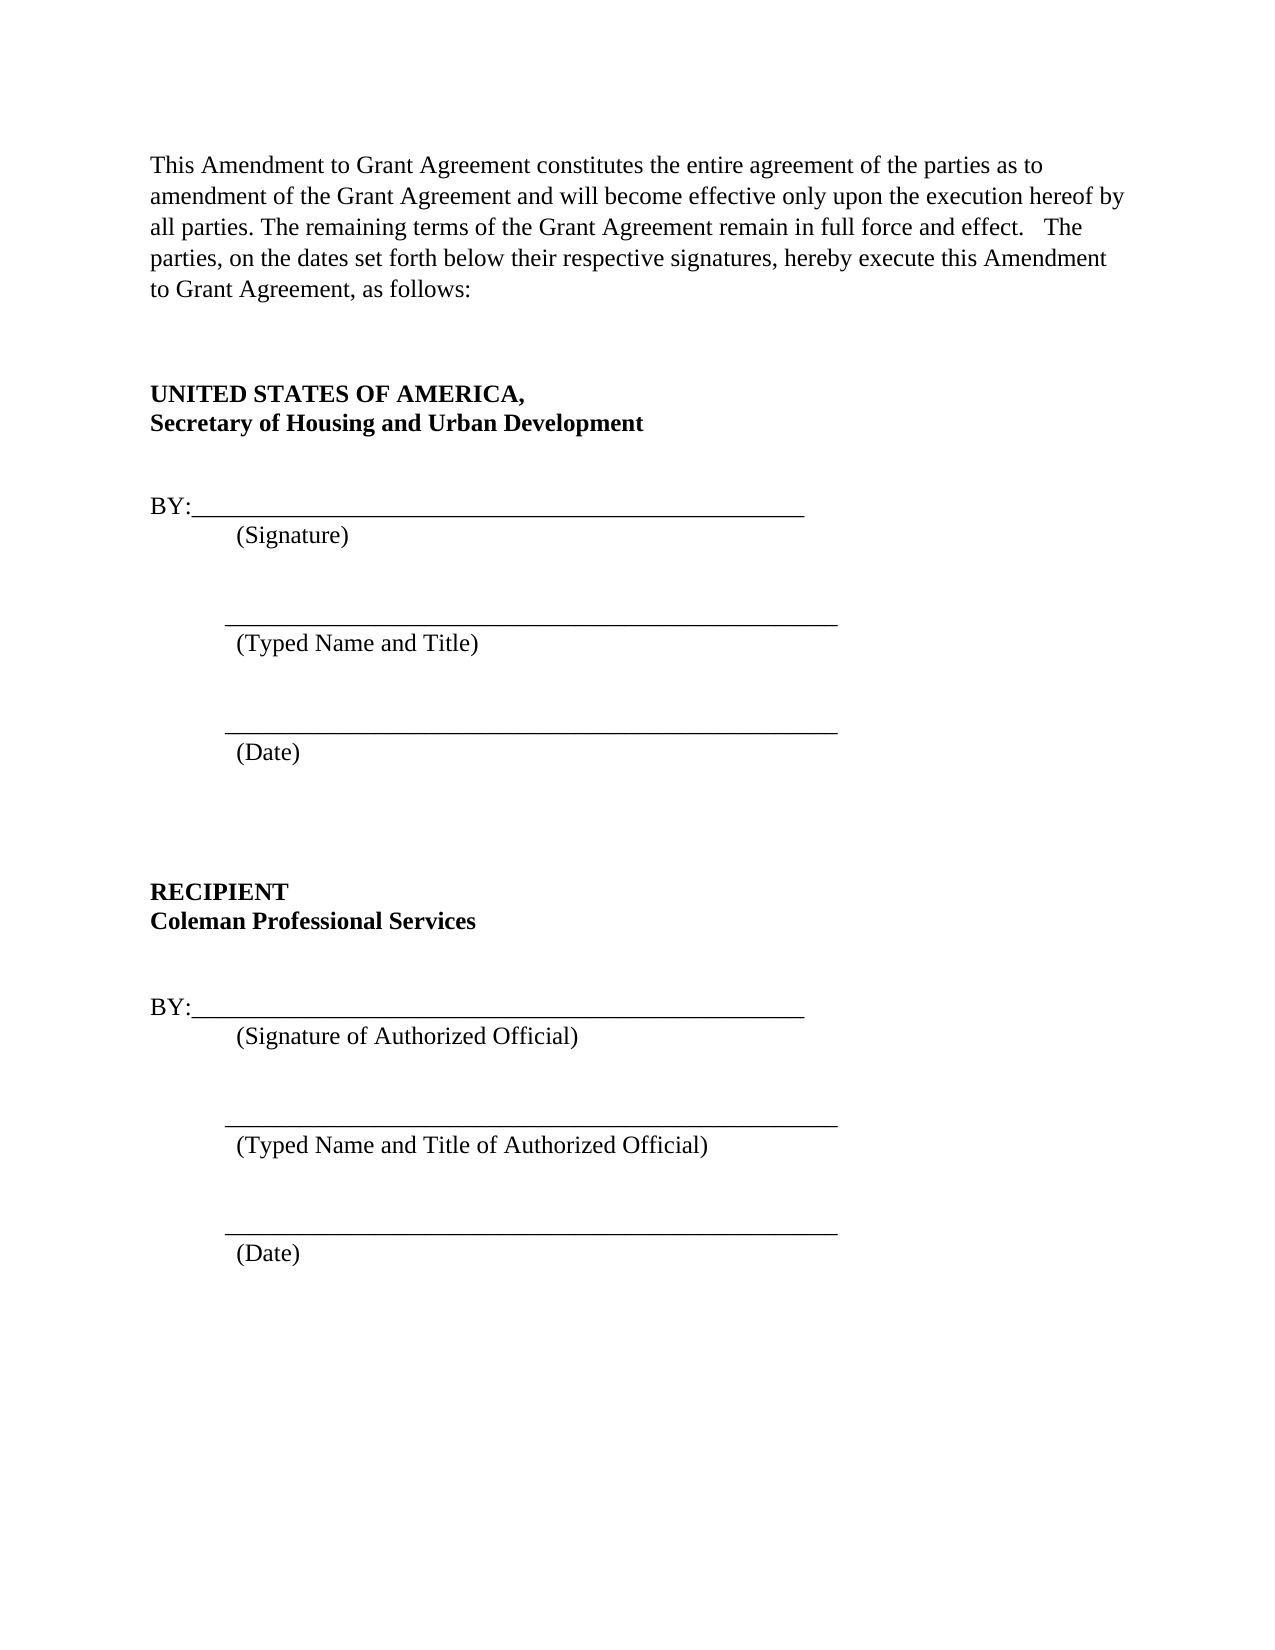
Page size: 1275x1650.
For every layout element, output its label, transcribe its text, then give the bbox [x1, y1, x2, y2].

text (Typed Name and Title of Authorized Official) [150, 1130, 1125, 1158]
text BY:_________________________________________________ [150, 992, 1125, 1021]
text _________________________________________________ [150, 1209, 1125, 1238]
text (Signature of Authorized Official) [150, 1021, 1125, 1050]
text (Date) [150, 1238, 1125, 1267]
text This Amendment to Grant Agreement constitutes the entire agreement of the parties as to amendment of the Grant Agreement and will become effective only upon the execution hereof by all parties. The remaining terms of the Grant Agreement remain in full force and effect. The parties, on the dates set forth below their respective signatures, hereby execute this Amendment to Grant Agreement, as follows: [150, 150, 1125, 303]
text _________________________________________________ [150, 600, 1125, 628]
text (Date) [150, 737, 1125, 766]
text BY:_________________________________________________ [150, 491, 1125, 520]
text Secretary of Housing and Urban Development [150, 408, 1125, 437]
text (Typed Name and Title) [150, 628, 1125, 657]
text _________________________________________________ [150, 1101, 1125, 1130]
text (Signature) [150, 520, 1125, 549]
text UNITED STATES OF AMERICA, [150, 379, 1125, 408]
text RECIPIENT [150, 877, 1125, 906]
text _________________________________________________ [150, 708, 1125, 737]
text Coleman Professional Services [150, 906, 1125, 935]
